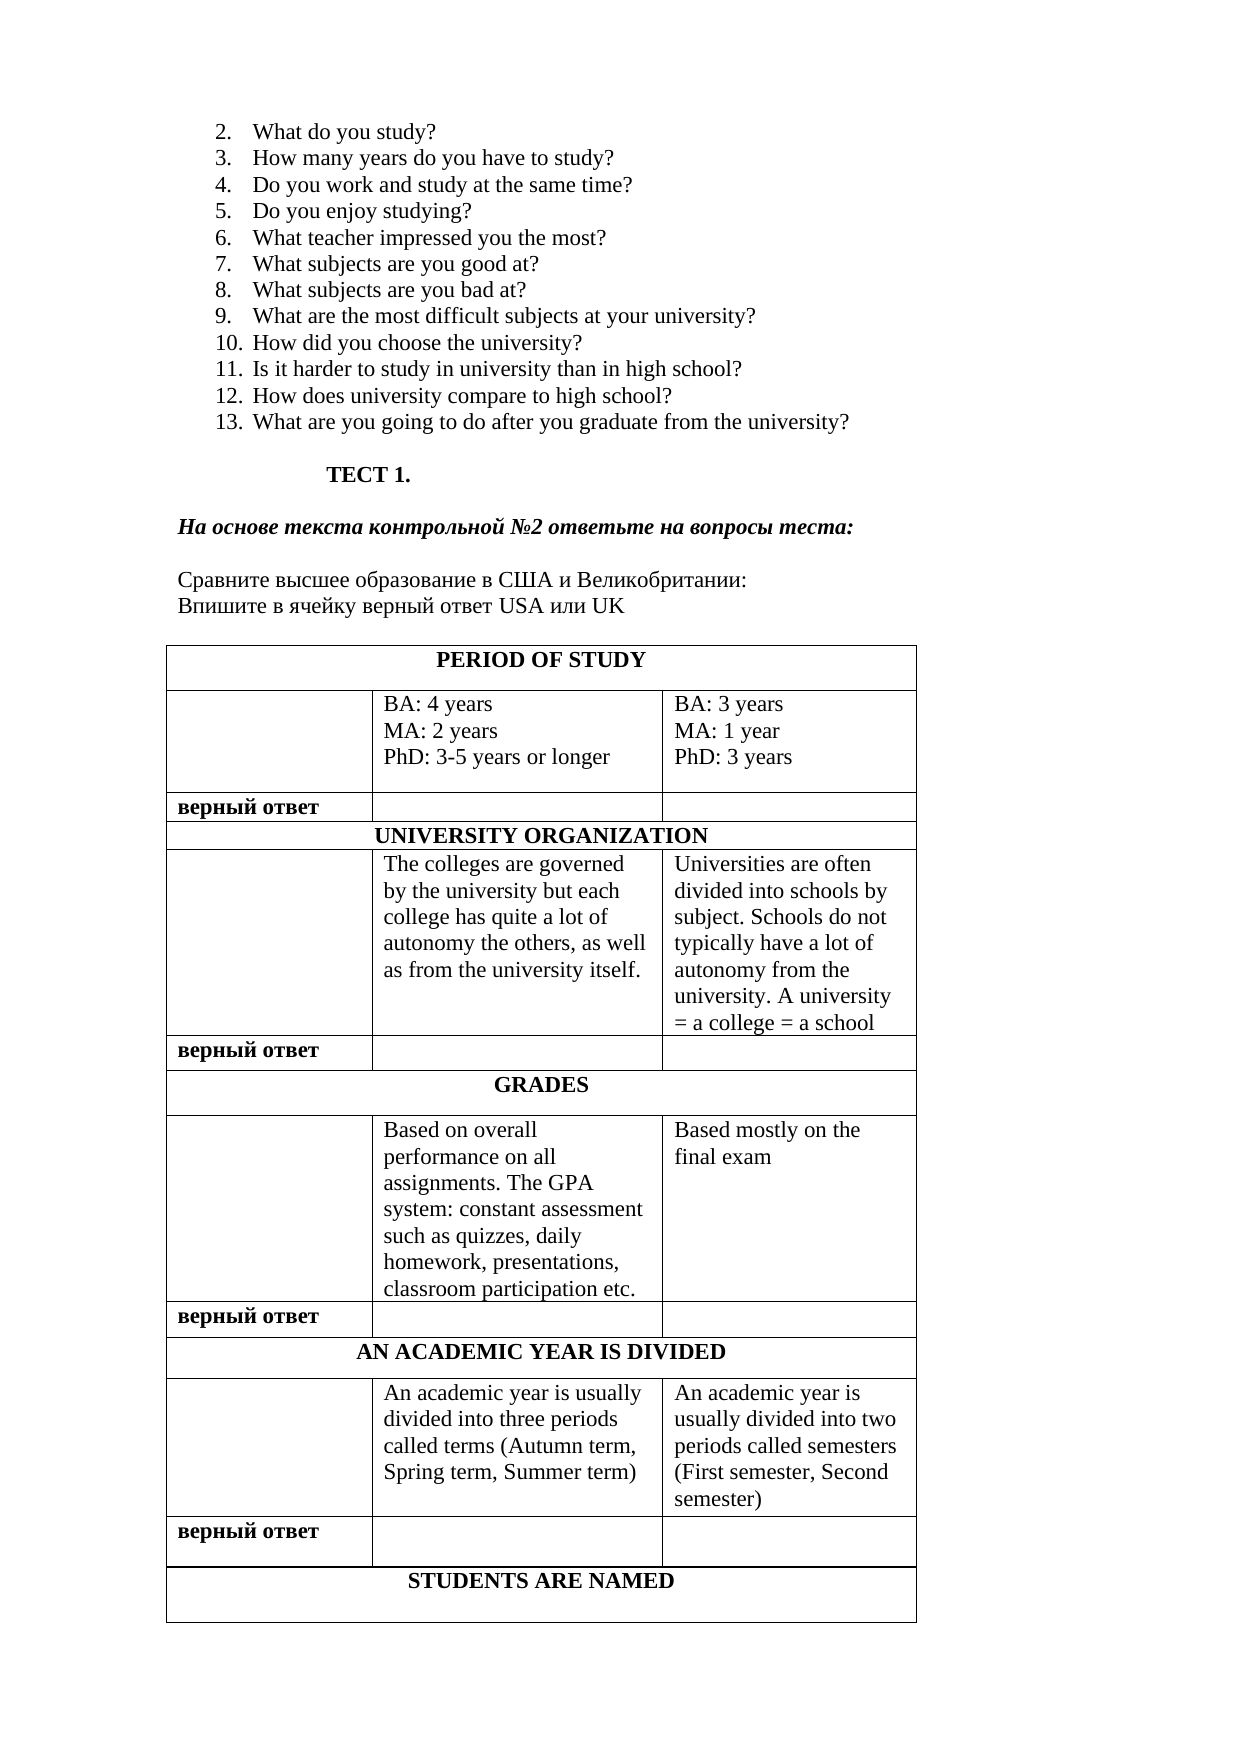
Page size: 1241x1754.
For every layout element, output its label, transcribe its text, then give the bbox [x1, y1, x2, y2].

table_cell [167, 691, 372, 792]
table_cell верный ответ [167, 1302, 372, 1337]
table_cell [373, 793, 662, 821]
table_cell Based on overall performance on all assignments. The GPA system: constant assessment such as quizzes, daily homework, presentations, classroom participation etc. [373, 1116, 662, 1301]
table_cell [663, 1517, 916, 1566]
text Впишите в ячейку верный ответ USA или UK [177, 592, 1152, 619]
table_cell верный ответ [167, 793, 372, 821]
table_cell STUDENTS ARE NAMED [167, 1568, 916, 1622]
text ТЕСТ 1. [326, 461, 1152, 487]
table_cell BA: 4 years MA: 2 years PhD: 3-5 years or longer [373, 691, 662, 792]
list Do you enjoy studying? [215, 197, 1152, 223]
list How many years do you have to study? [215, 144, 1152, 171]
list What are you going to do after you graduate from the university? [215, 408, 1152, 434]
list What are the most difficult subjects at your university? [215, 303, 1152, 329]
list What subjects are you bad at? [215, 276, 1152, 303]
table_cell верный ответ [167, 1517, 372, 1566]
table_cell [373, 1036, 662, 1070]
table_cell GRADES [167, 1071, 916, 1115]
table_cell [167, 1116, 372, 1301]
table_cell [373, 1302, 662, 1337]
table_cell [663, 1036, 916, 1070]
table_header PERIOD OF STUDY [167, 646, 916, 689]
table_cell [167, 850, 372, 1035]
text На основе текста контрольной №2 ответьте на вопросы теста: [177, 513, 1152, 540]
list What do you study? [215, 118, 1152, 144]
table_cell An academic year is usually divided into two periods called semesters (First semester, Second semester) [663, 1379, 916, 1516]
table_cell The colleges are governed by the university but each college has quite a lot of autonomy the others, as well as from the university itself. [373, 850, 662, 1035]
table_cell An academic year is usually divided into three periods called terms (Autumn term, Spring term, Summer term) [373, 1379, 662, 1516]
list What subjects are you good at? [215, 250, 1152, 276]
table_cell Universities are often divided into schools by subject. Schools do not typically have a lot of autonomy from the university. A university = a college = a school [663, 850, 916, 1035]
text Сравните высшее образование в США и Великобритании: [177, 566, 1152, 592]
table_cell [663, 1302, 916, 1337]
list How does university compare to high school? [215, 382, 1152, 408]
table_cell UNIVERSITY ORGANIZATION [167, 822, 916, 849]
table_cell [167, 1379, 372, 1516]
table_cell [373, 1517, 662, 1566]
table_cell [663, 793, 916, 821]
table_cell AN ACADEMIC YEAR IS DIVIDED [167, 1338, 916, 1378]
list Do you work and study at the same time? [215, 171, 1152, 197]
table_cell BA: 3 years MA: 1 year PhD: 3 years [663, 691, 916, 792]
table_cell верный ответ [167, 1036, 372, 1070]
list Is it harder to study in university than in high school? [215, 355, 1152, 382]
list How did you choose the university? [215, 329, 1152, 355]
table_cell Based mostly on the final exam [663, 1116, 916, 1301]
list What teacher impressed you the most? [215, 223, 1152, 250]
